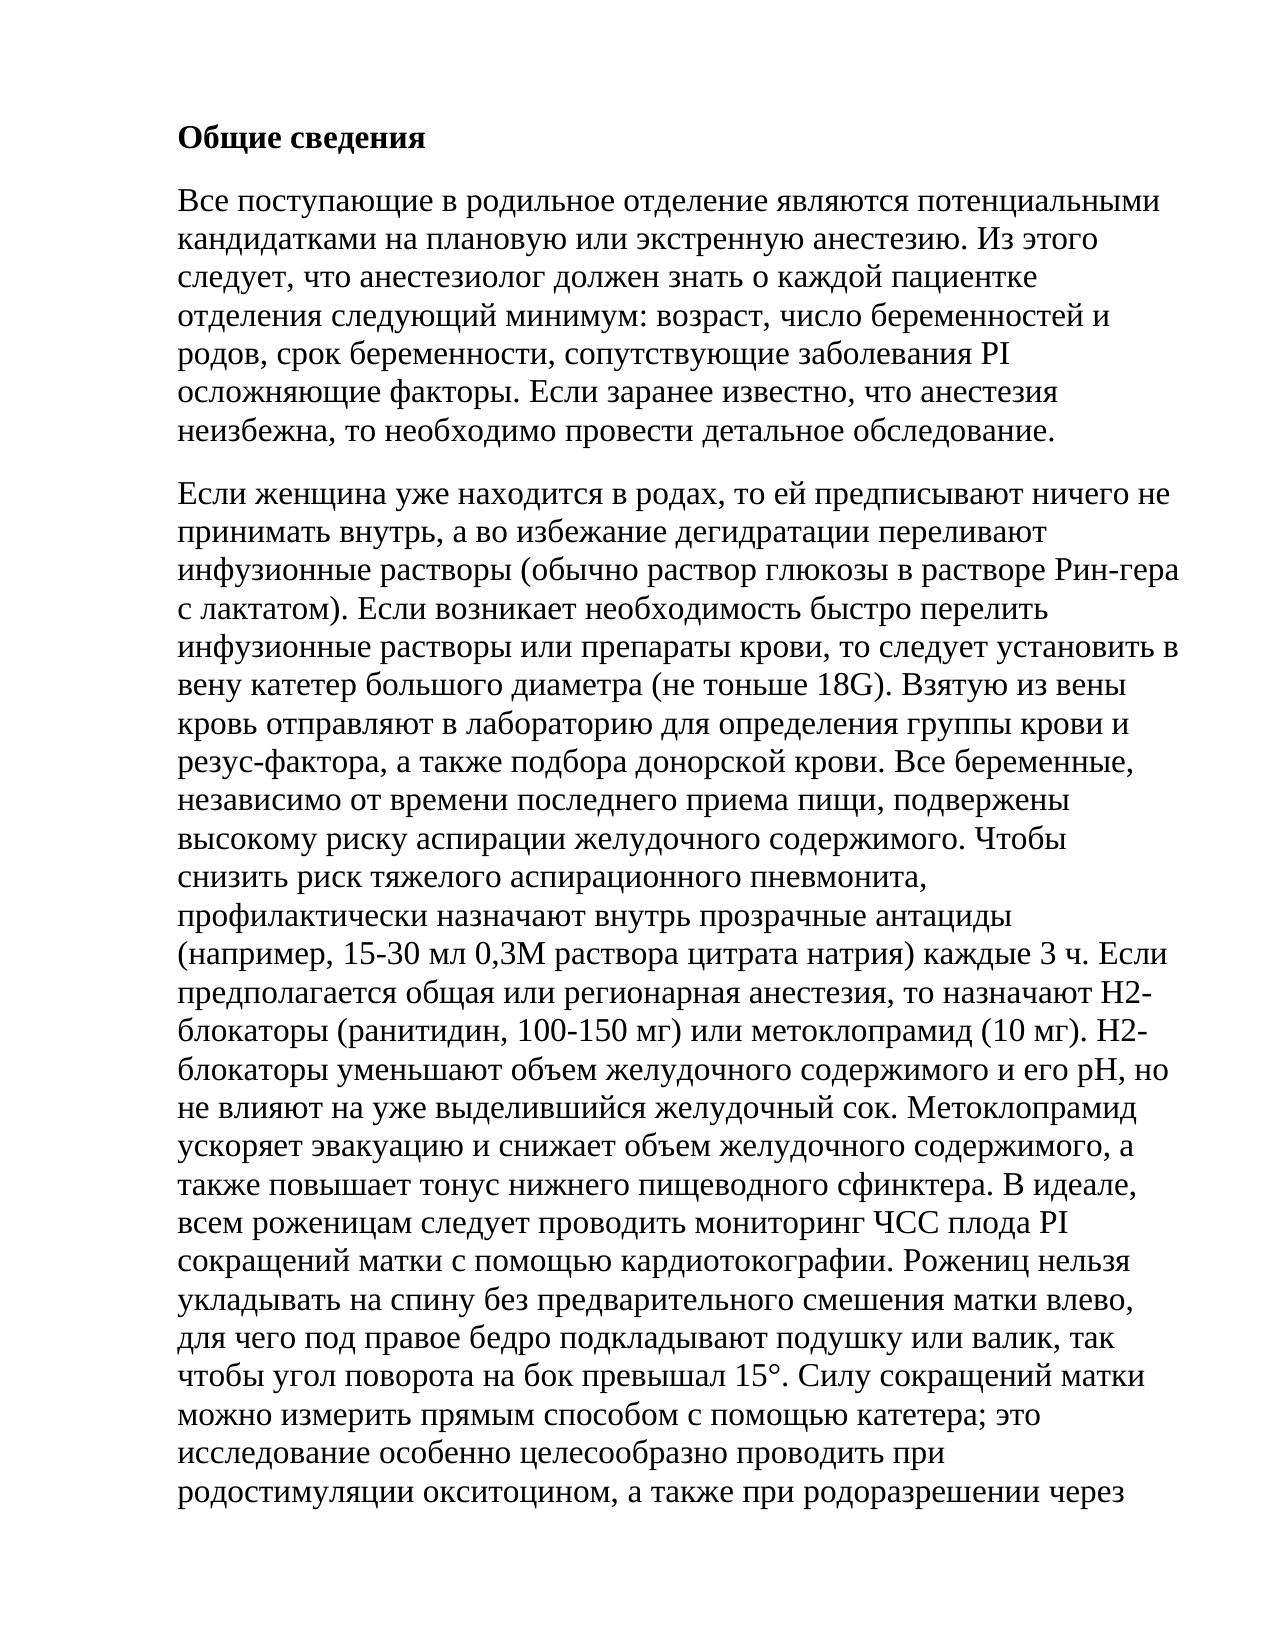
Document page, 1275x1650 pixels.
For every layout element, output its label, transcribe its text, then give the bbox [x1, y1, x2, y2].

text отделения следующий минимум: возраст, число беременностей и родов, срок беременности, сопутствующие заболевания PI осложняющие факторы. Если заранее известно, что анестезия неизбежна, то необходимо провести детальное обследование. [177, 295, 1163, 448]
text для чего под правое бедро подкладывают подушку или валик, так чтобы угол поворота на бок превышал 15°. Силу сокращений матки можно измерить прямым способом с помощью катетера; это [177, 1317, 1148, 1432]
text Если женщина уже находится в родах, то ей предписывают ничего не принимать внутрь, а во избежание дегидратации переливают инфузионные растворы (обычно раствор глюкозы в растворе Рин-гера с лактатом). Если возникает необходимость быстро перелить инфузионные растворы или препараты крови, то следует установить в вену катетер большого диаметра (не тоньше 18G). Взятую из вены кровь отправляют в лабораторию для определения группы крови и резус-фактора, а также подбора донорской крови. Все беременные, независимо от времени последнего приема пищи, подвержены [177, 473, 1181, 818]
text предполагается общая или регионарная анестезия, то назначают Н2- блокаторы (ранитидин, 100-150 мг) или метоклопрамид (10 мг). Н2- блокаторы уменьшают объем желудочного содержимого и его рН, но не влияют на уже выделившийся желудочный сок. Метоклопрамид ускоряет эвакуацию и снижает объем желудочного содержимого, а также повышает тонус нижнего пищеводного сфинктера. В идеале, всем роженицам следует проводить мониторинг ЧСС плода PI сокращений матки с помощью кардиотокографии. Рожениц нельзя укладывать на спину без предварительного смешения матки влево, [177, 972, 1171, 1317]
text Все поступающие в родильное отделение являются потенциальными кандидатками на плановую или экстренную анестезию. Из этого следует, что анестезиолог должен знать о каждой пациентке [177, 180, 1163, 295]
text высокому риску аспирации желудочного содержимого. Чтобы снизить риск тяжелого аспирационного пневмонита, профилактически назначают внутрь прозрачные антациды (например, 15-30 мл 0,3М раствора цитрата натрия) каждые 3 ч. Если [177, 818, 1177, 971]
text исследование особенно целесообразно проводить при [177, 1432, 1198, 1471]
text родостимуляции окситоцином, а также при родоразрешении через [177, 1471, 1198, 1509]
subtitle Общие сведения [177, 117, 1198, 156]
